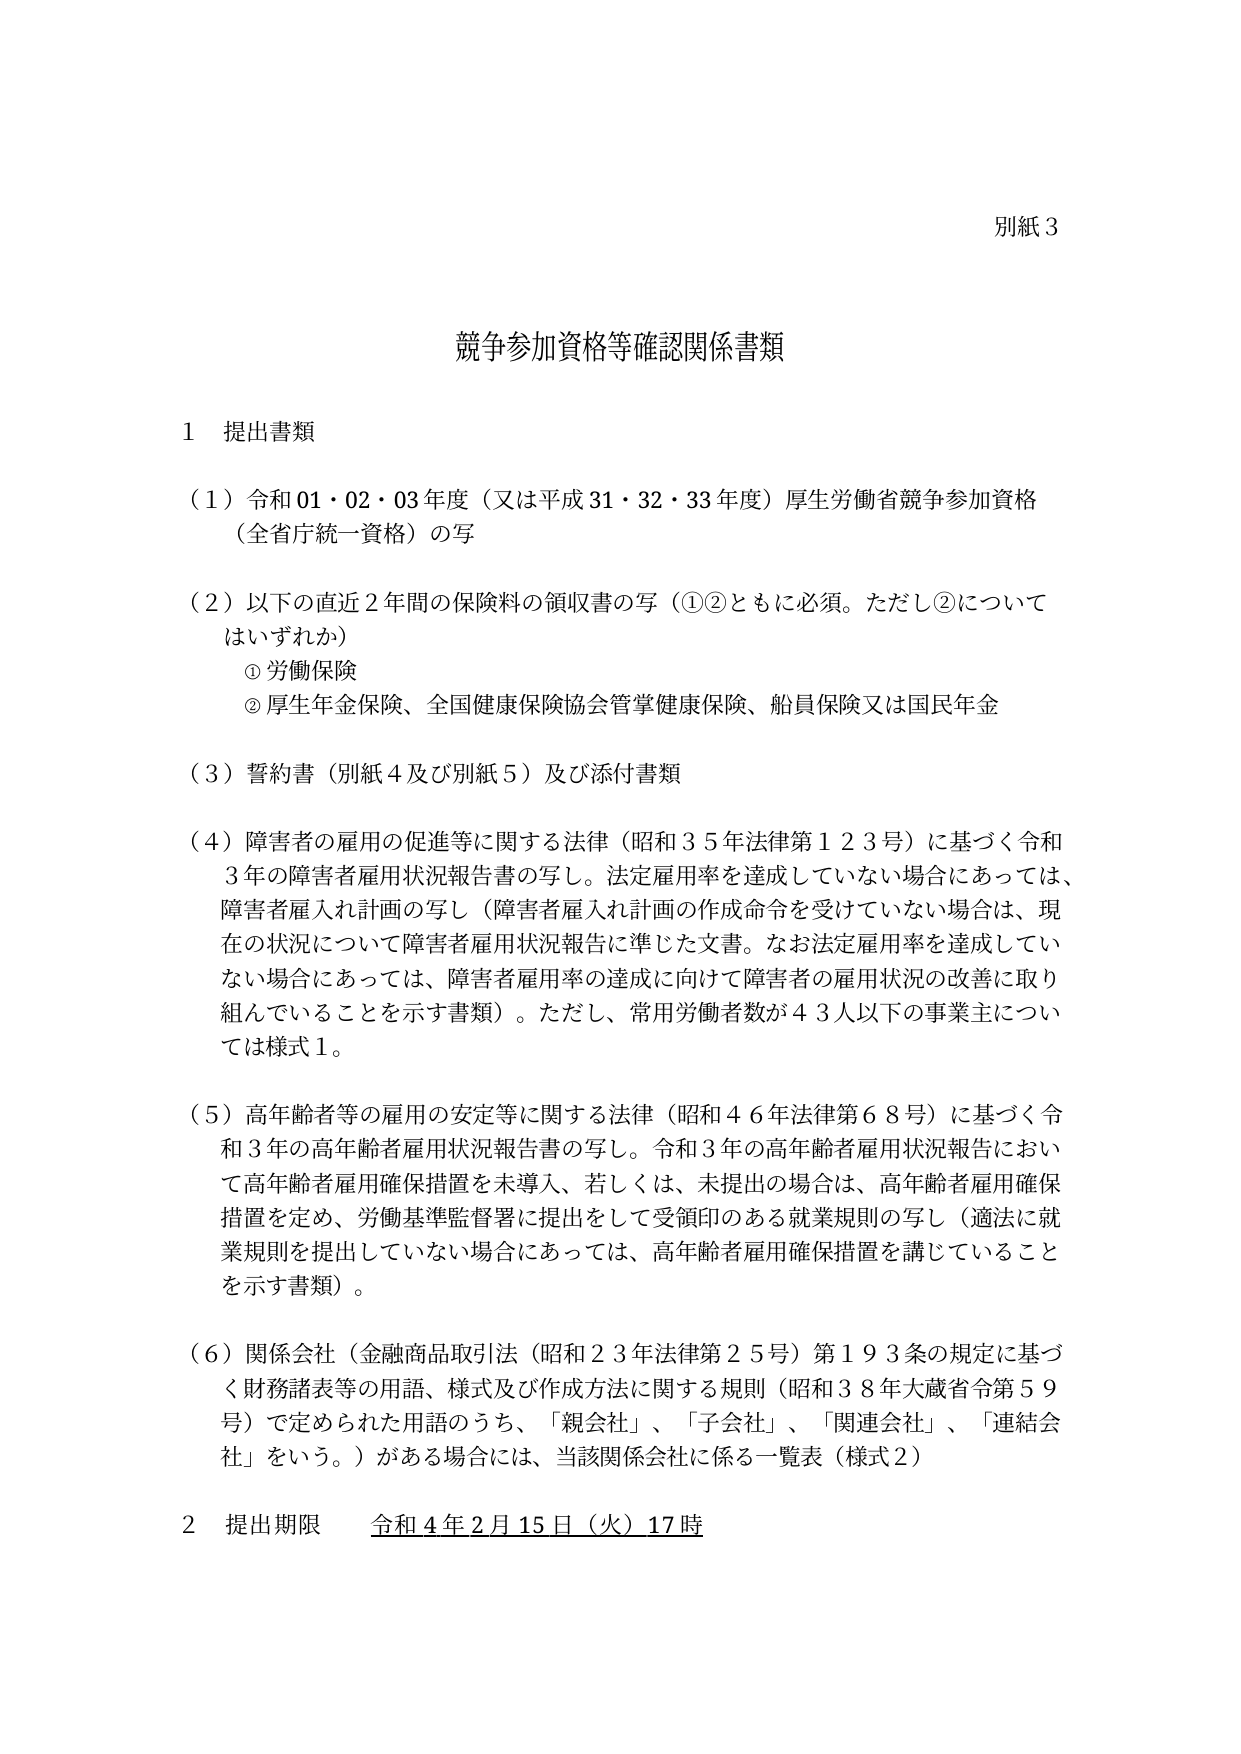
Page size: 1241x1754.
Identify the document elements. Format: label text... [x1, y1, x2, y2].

subtitle 競争参加資格等確認関係書類 [177, 311, 1063, 379]
text （３）誓約書（別紙４及び別紙５）及び添付書類 [177, 755, 1063, 789]
text ２ 提出期限 令和4年2月15日（火）17時 [177, 1507, 1063, 1541]
text ①労働保険 [221, 653, 1063, 687]
text （２）以下の直近２年間の保険料の領収書の写（①②ともに必須。ただし②についてはいずれか） [177, 584, 1063, 653]
text 別紙３ [177, 208, 1063, 243]
text （１）令和01・02・03年度（又は平成31・32・33年度）厚生労働省競争参加資格（全省庁統一資格）の写 [177, 482, 1063, 550]
text （５）高年齢者等の雇用の安定等に関する法律（昭和４６年法律第６８号）に基づく令和３年の高年齢者雇用状況報告書の写し。令和３年の高年齢者雇用状況報告において高年齢者雇用確保措置を未導入、若しくは、未提出の場合は、高年齢者雇用確保措置を定め、労働基準監督署に提出をして受領印のある就業規則の写し（適法に就業規則を提出していない場合にあっては、高年齢者雇用確保措置を講じていることを示す書類）。 [177, 1097, 1063, 1302]
text １ 提出書類 [177, 413, 1063, 448]
text （６）関係会社（金融商品取引法（昭和２３年法律第２５号）第１９３条の規定に基づく財務諸表等の用語、様式及び作成方法に関する規則（昭和３８年大蔵省令第５９号）で定められた用語のうち、「親会社」、「子会社」、「関連会社」、「連結会社」をいう。）がある場合には、当該関係会社に係る一覧表（様式２） [177, 1336, 1063, 1473]
text ②厚生年金保険、全国健康保険協会管掌健康保険、船員保険又は国民年金 [221, 687, 1063, 721]
text （４）障害者の雇用の促進等に関する法律（昭和３５年法律第１２３号）に基づく令和３年の障害者雇用状況報告書の写し。法定雇用率を達成していない場合にあっては、障害者雇入れ計画の写し（障害者雇入れ計画の作成命令を受けていない場合は、現在の状況について障害者雇用状況報告に準じた文書。なお法定雇用率を達成していない場合にあっては、障害者雇用率の達成に向けて障害者の雇用状況の改善に取り組んでいることを示す書類）。ただし、常用労働者数が４３人以下の事業主については様式１。 [177, 823, 1063, 1063]
